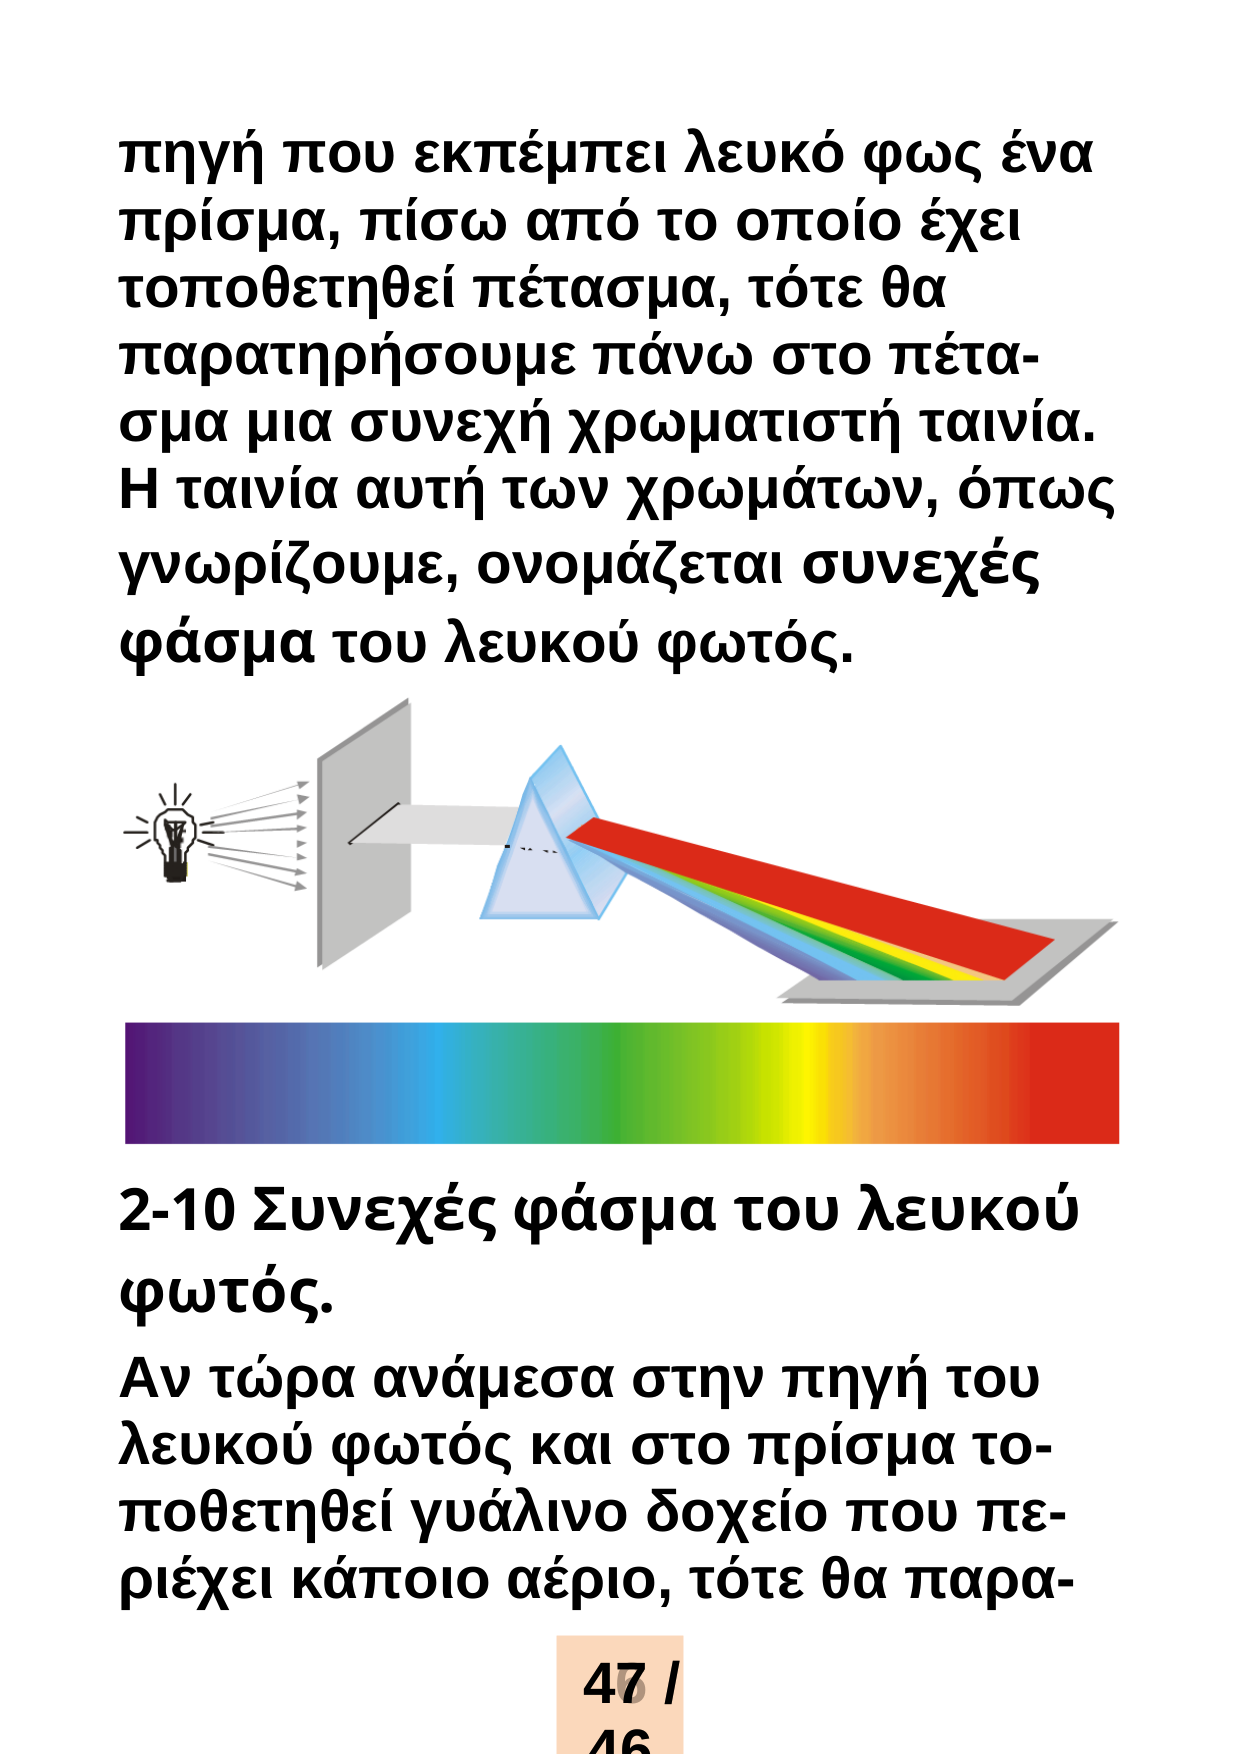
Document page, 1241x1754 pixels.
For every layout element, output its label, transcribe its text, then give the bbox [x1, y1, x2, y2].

picture [118, 1020, 1123, 1154]
text 2-10 Συνεχές φάσμα του λευκού φωτός. [118, 1166, 253, 1248]
picture [118, 692, 1123, 1008]
text 2-10 Συνεχές φάσμα του λευκού φωτός. [335, 1166, 1122, 1330]
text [118, 118, 1122, 679]
